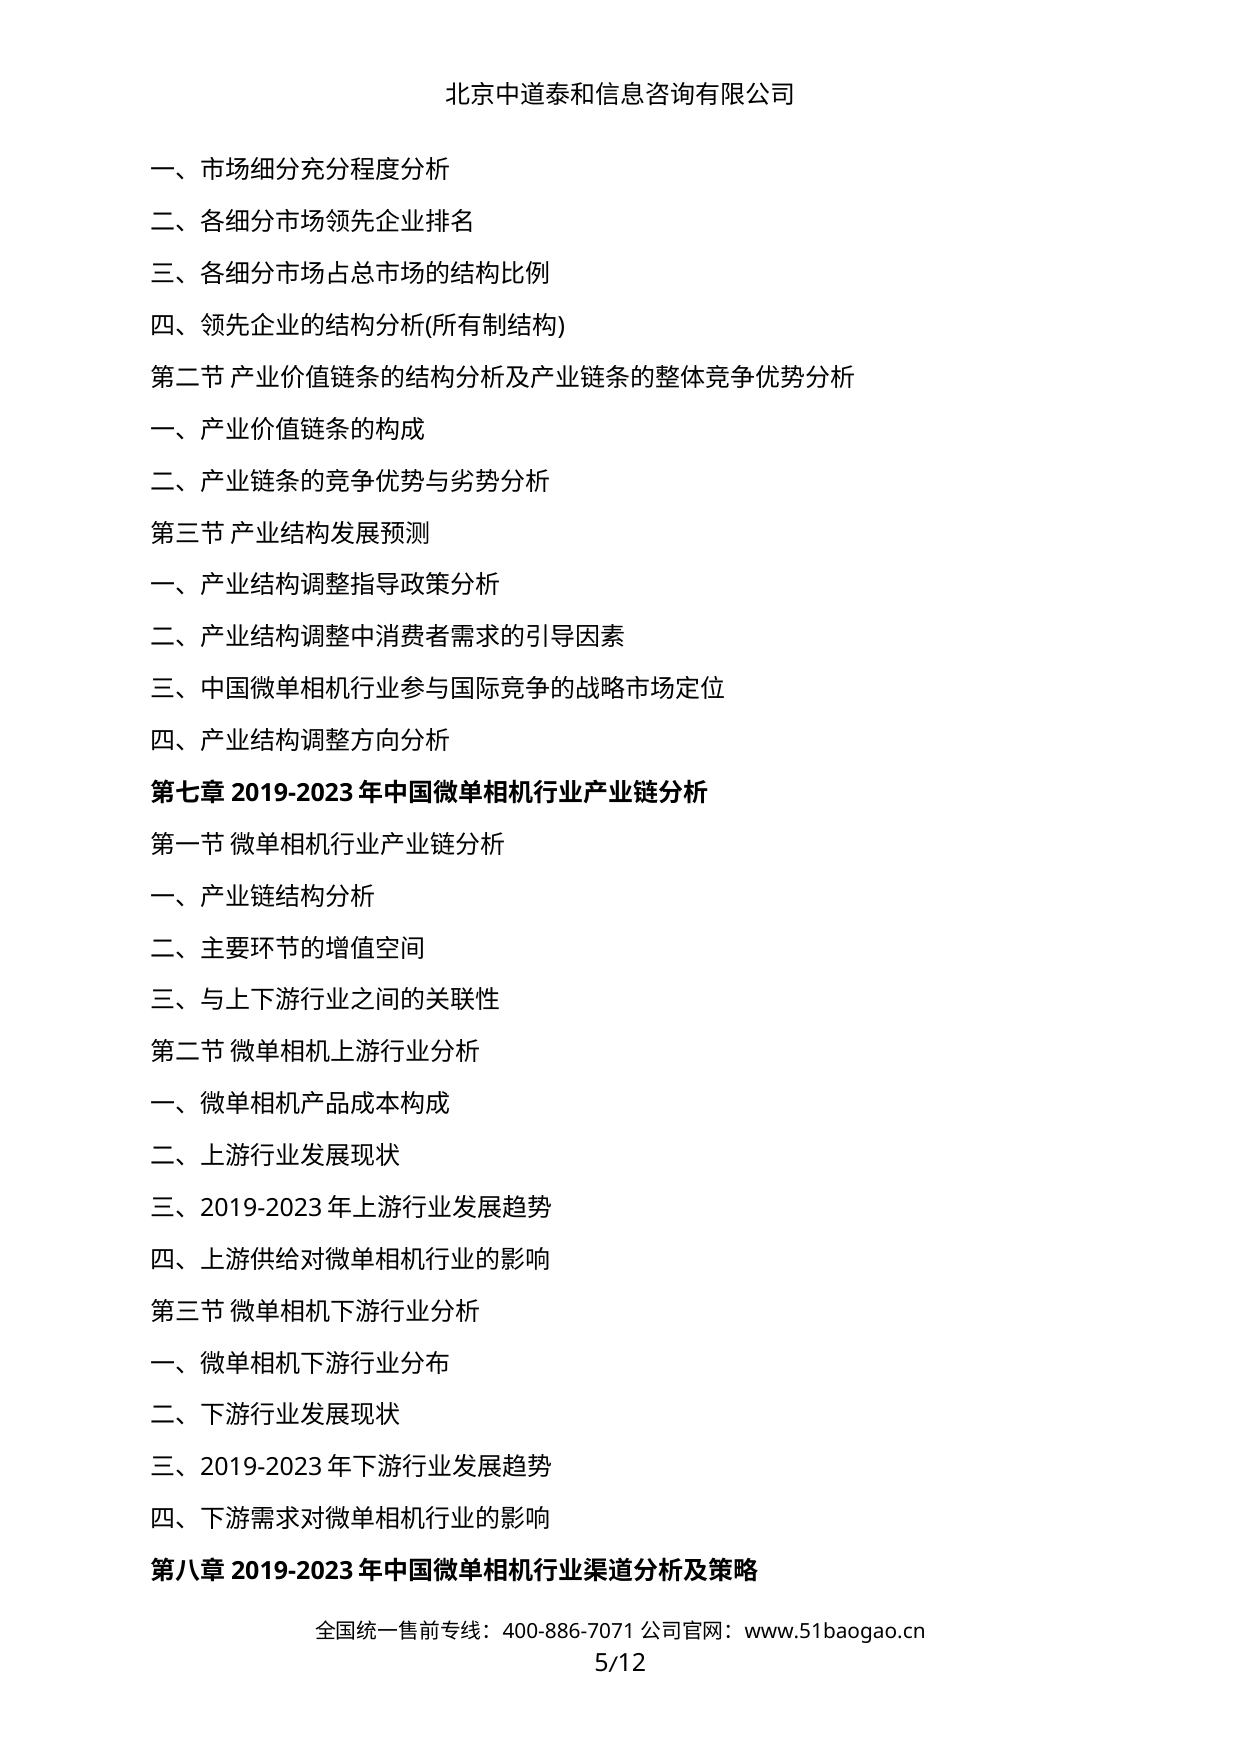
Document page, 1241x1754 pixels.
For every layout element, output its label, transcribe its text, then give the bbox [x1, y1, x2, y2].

text 四、上游供给对微单相机行业的影响 [150, 1239, 1090, 1276]
text 二、下游行业发展现状 [150, 1395, 1090, 1431]
text 二、各细分市场领先企业排名 [150, 202, 1090, 238]
text 三、各细分市场占总市场的结构比例 [150, 254, 1090, 290]
text 三、2019-2023年下游行业发展趋势 [150, 1447, 1090, 1483]
text 四、下游需求对微单相机行业的影响 [150, 1499, 1090, 1535]
text 一、市场细分充分程度分析 [150, 150, 1090, 186]
text 第一节 微单相机行业产业链分析 [150, 824, 1090, 861]
text 二、产业链条的竞争优势与劣势分析 [150, 461, 1090, 497]
text 一、产业结构调整指导政策分析 [150, 565, 1090, 601]
text 二、产业结构调整中消费者需求的引导因素 [150, 617, 1090, 653]
text 三、中国微单相机行业参与国际竞争的战略市场定位 [150, 669, 1090, 705]
text 四、产业结构调整方向分析 [150, 721, 1090, 757]
text 第八章 2019-2023年中国微单相机行业渠道分析及策略 [150, 1551, 1090, 1587]
text 一、产业价值链条的构成 [150, 409, 1090, 446]
text 第三节 产业结构发展预测 [150, 513, 1090, 549]
text 三、与上下游行业之间的关联性 [150, 980, 1090, 1016]
text 一、产业链结构分析 [150, 876, 1090, 912]
text 一、微单相机下游行业分布 [150, 1343, 1090, 1379]
text 第二节 产业价值链条的结构分析及产业链条的整体竞争优势分析 [150, 357, 1090, 394]
text 三、2019-2023年上游行业发展趋势 [150, 1187, 1090, 1224]
text 第二节 微单相机上游行业分析 [150, 1032, 1090, 1068]
text 第三节 微单相机下游行业分析 [150, 1291, 1090, 1327]
text 第七章 2019-2023年中国微单相机行业产业链分析 [150, 772, 1090, 809]
text 二、主要环节的增值空间 [150, 928, 1090, 964]
text 四、领先企业的结构分析(所有制结构) [150, 306, 1090, 342]
text 二、上游行业发展现状 [150, 1136, 1090, 1172]
text 一、微单相机产品成本构成 [150, 1084, 1090, 1120]
